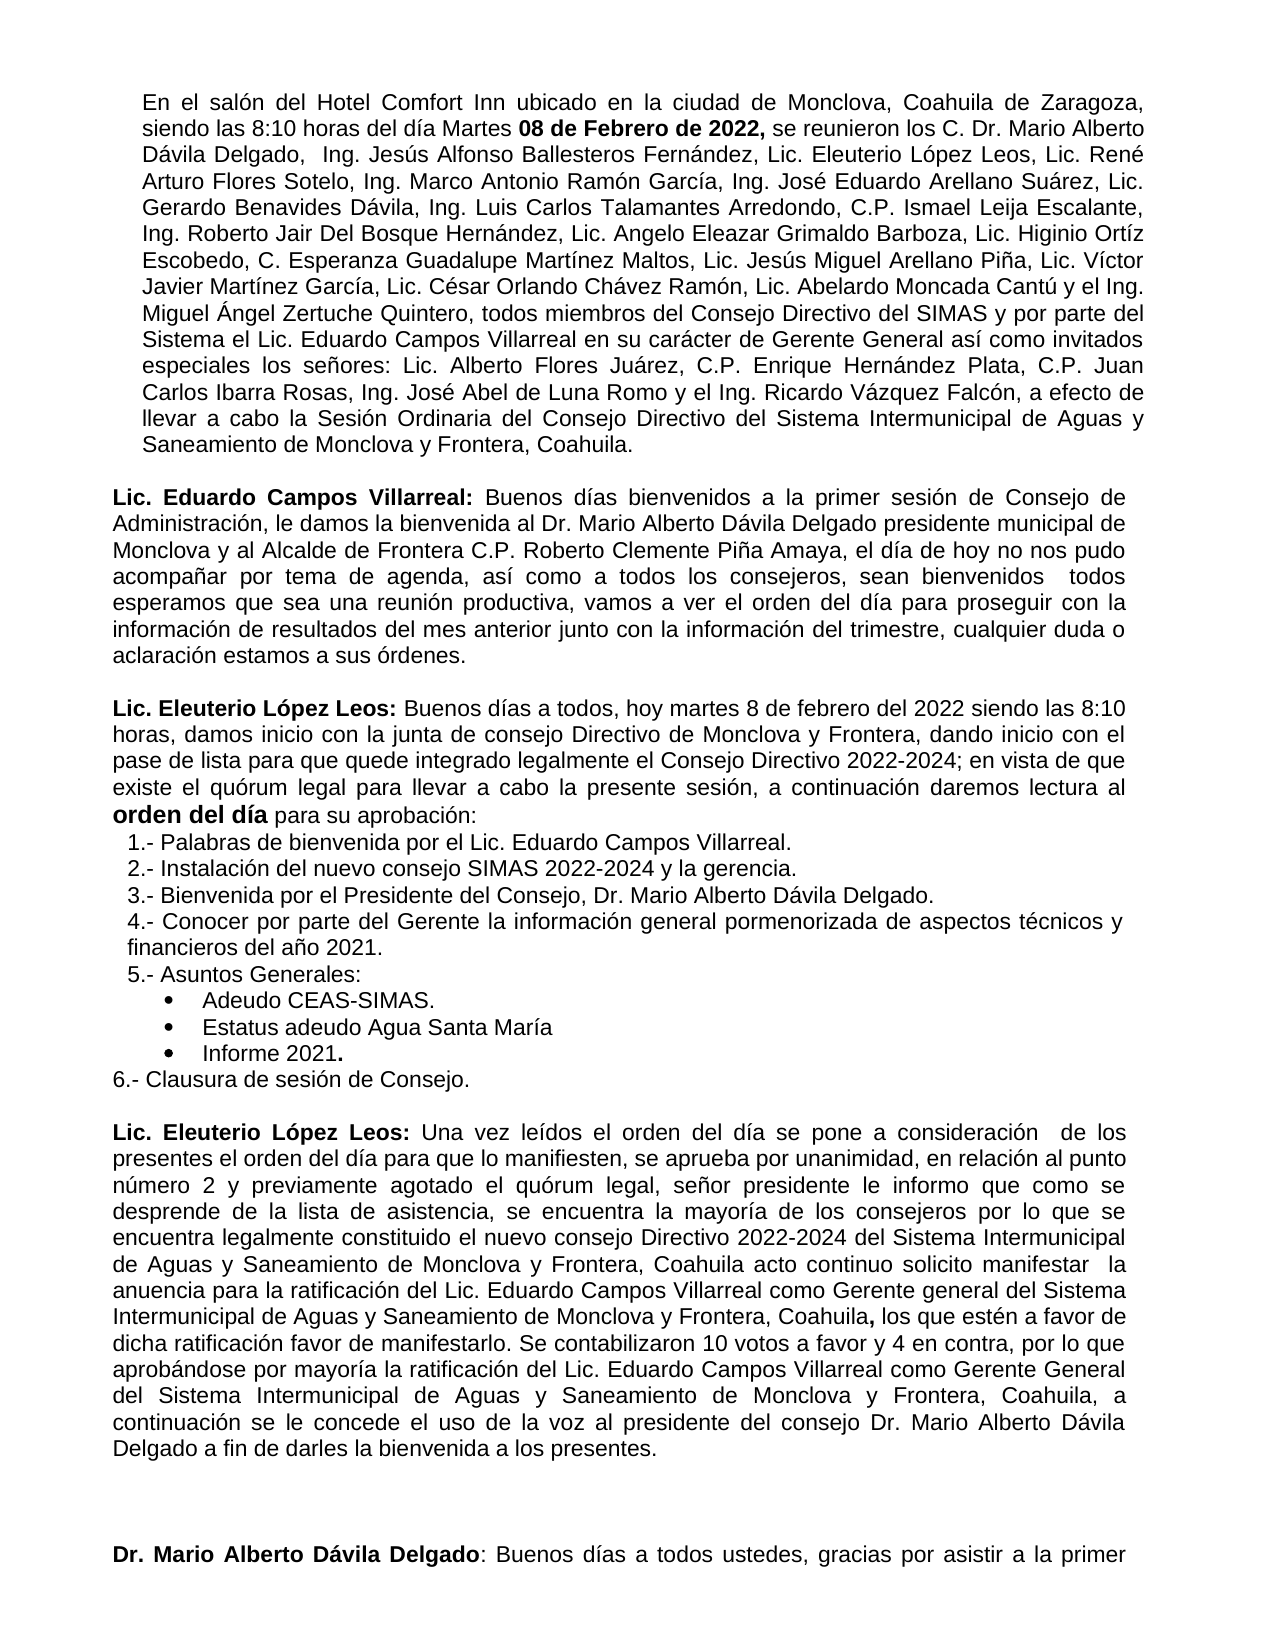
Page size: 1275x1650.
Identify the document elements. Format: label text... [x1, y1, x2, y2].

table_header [105, 484, 1134, 1567]
text En el salón del Hotel Comfort Inn ubicado en la ciudad de Monclova, Coahuila de Zaragoza, siendo las 8:10 horas del día Martes 08 de Febrero de 2022, se reunieron los C. Dr. Mario Alberto Dávila Delgado, Ing. Jesús Alfonso Ballesteros Fernández, Lic. Eleuterio López Leos, Lic. René Arturo Flores Sotelo, Ing. Marco Antonio Ramón García, Ing. José Eduardo Arellano Suárez, Lic. Gerardo Benavides Dávila, Ing. Luis Carlos Talamantes Arredondo, C.P. Ismael Leija Escalante, Ing. Roberto Jair Del Bosque Hernández, Lic. Angelo Eleazar Grimaldo Barboza, Lic. Higinio Ortíz Escobedo, C. Esperanza Guadalupe Martínez Maltos, Lic. Jesús Miguel Arellano Piña, Lic. Víctor Javier Martínez García, Lic. César Orlando Chávez Ramón, Lic. Abelardo Moncada Cantú y el Ing. Miguel Ángel Zertuche Quintero, todos miembros del Consejo Directivo del SIMAS y por parte del Sistema el Lic. Eduardo Campos Villarreal en su carácter de Gerente General así como invitados especiales los señores: Lic. Alberto Flores Juárez, C.P. Enrique Hernández Plata, C.P. Juan Carlos Ibarra Rosas, Ing. José Abel de Luna Romo y el Ing. Ricardo Vázquez Falcón, a efecto de llevar a cabo la Sesión Ordinaria del Consejo Directivo del Sistema Intermunicipal de Aguas y Saneamiento de Monclova y Frontera, Coahuila. [142, 89, 1145, 458]
